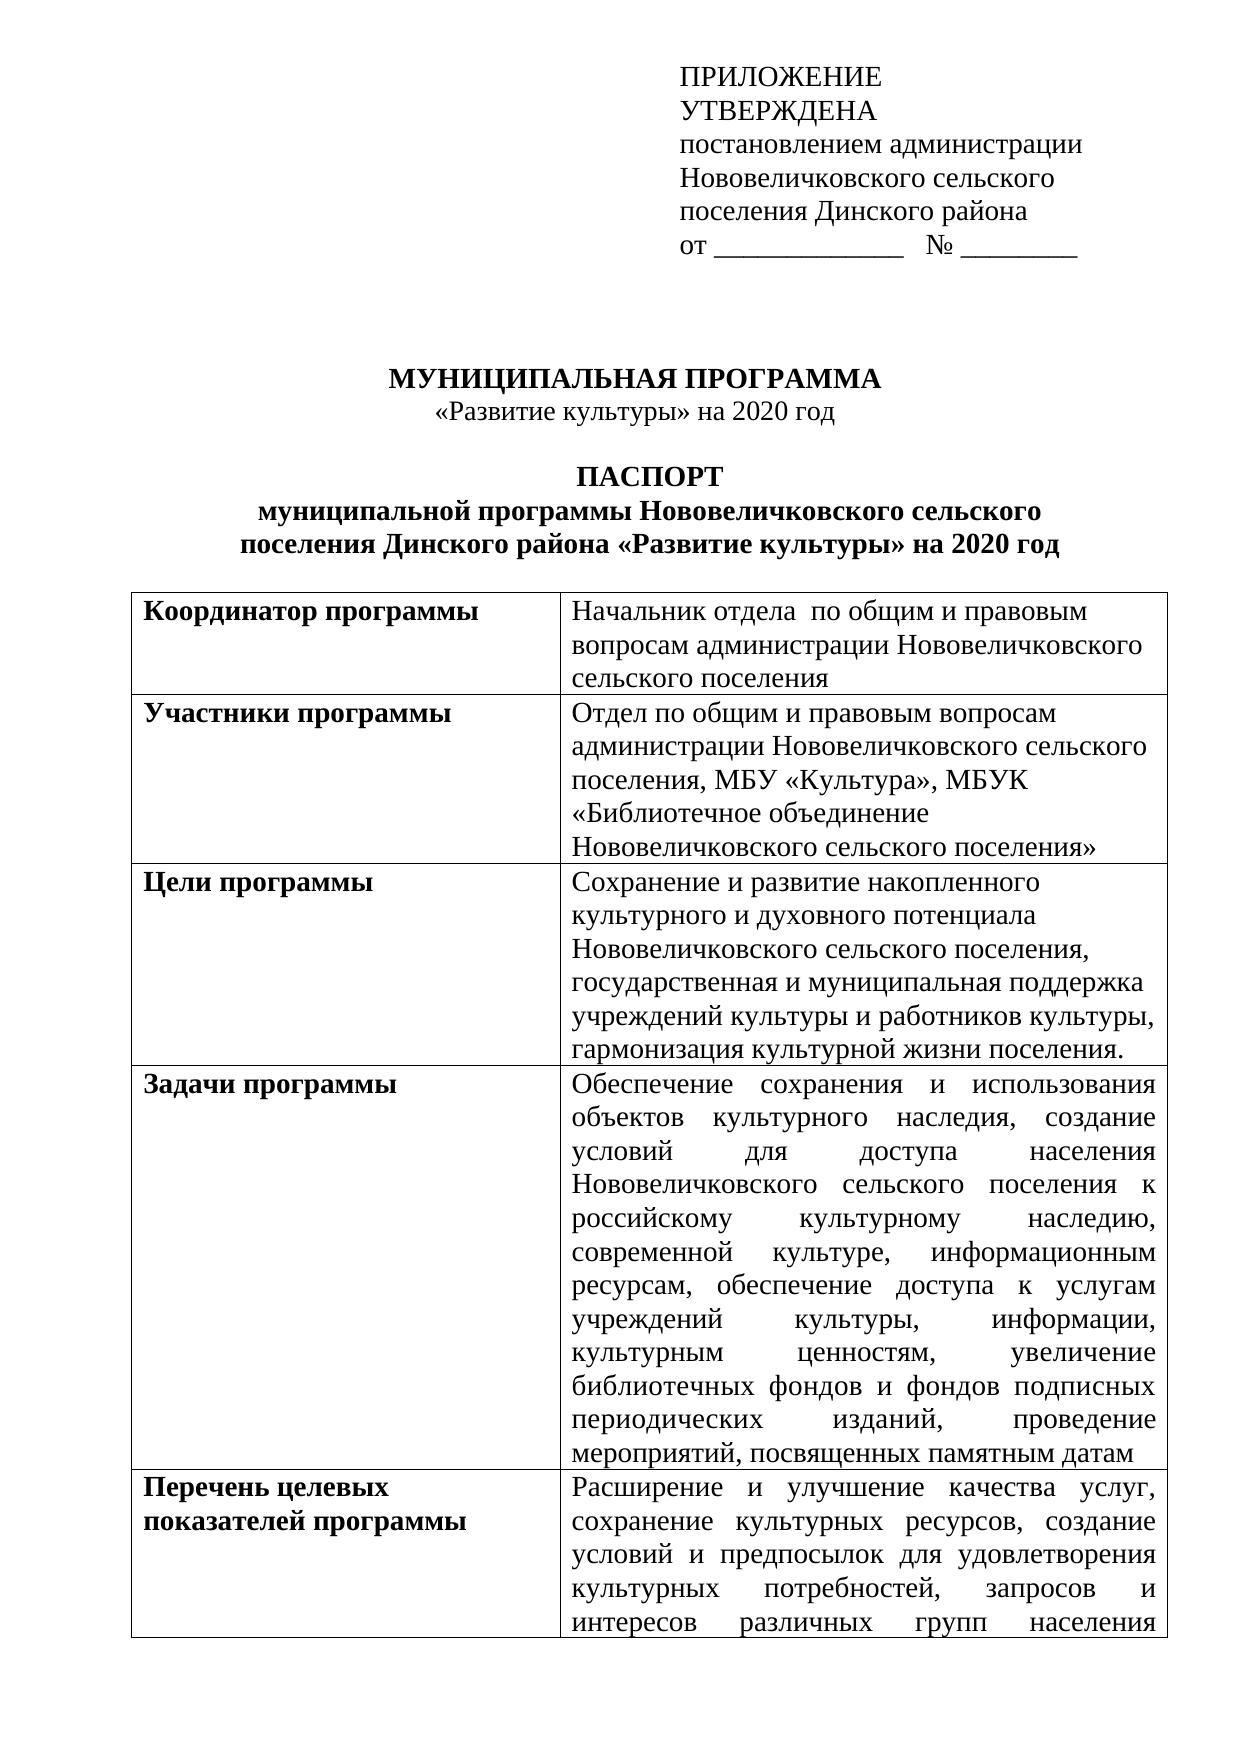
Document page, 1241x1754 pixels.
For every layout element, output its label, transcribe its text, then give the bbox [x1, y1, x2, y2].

text поселения Динского района «Развитие культуры» на 2020 год [118, 526, 1181, 560]
table_cell Задачи программы [132, 1066, 560, 1468]
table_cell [132, 1470, 560, 1637]
table_cell Участники программы [132, 695, 560, 863]
text «Развитие культуры» на 2020 год [177, 394, 1093, 427]
table_cell Отдел по общим и правовым вопросам администрации Нововеличковского сельского поселения, МБУ «Культура», МБУК «Библиотечное объединение Нововеличковского сельского поселения» [561, 695, 1167, 863]
table_cell Сохранение и развитие накопленного культурного и духовного потенциала Нововеличковского сельского поселения, государственная и муниципальная поддержка учреждений культуры и работников культуры, гармонизация культурной жизни поселения. [561, 864, 1167, 1065]
text от _____________ № ________ [679, 227, 1181, 260]
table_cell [561, 1470, 1167, 1637]
text ПРИЛОЖЕНИЕ [118, 59, 1181, 93]
text постановлением администрации Нововеличковского сельского поселения Динского района [679, 126, 1181, 227]
text МУНИЦИПАЛЬНАЯ ПРОГРАММА [177, 361, 1093, 394]
table_cell Цели программы [132, 864, 560, 1065]
table_cell Обеспечение сохранения и использования объектов культурного наследия, создание условий для доступа населения Нововеличковского сельского поселения к российскому культурному наследию, современной культуре, информационным ресурсам, обеспечение доступа к услугам учреждений культуры, информации, культурным ценностям, увеличение библиотечных фондов и фондов подписных периодических изданий, проведение мероприятий, посвященных памятным датам [561, 1066, 1167, 1468]
text ПАСПОРТ [118, 459, 1181, 493]
text УТВЕРЖДЕНА [679, 93, 1181, 126]
table_header Координатор программы [132, 593, 560, 694]
text муниципальной программы Нововеличковского сельского [118, 493, 1181, 526]
table_header Начальник отдела по общим и правовым вопросам администрации Нововеличковского сельского поселения [561, 593, 1167, 694]
